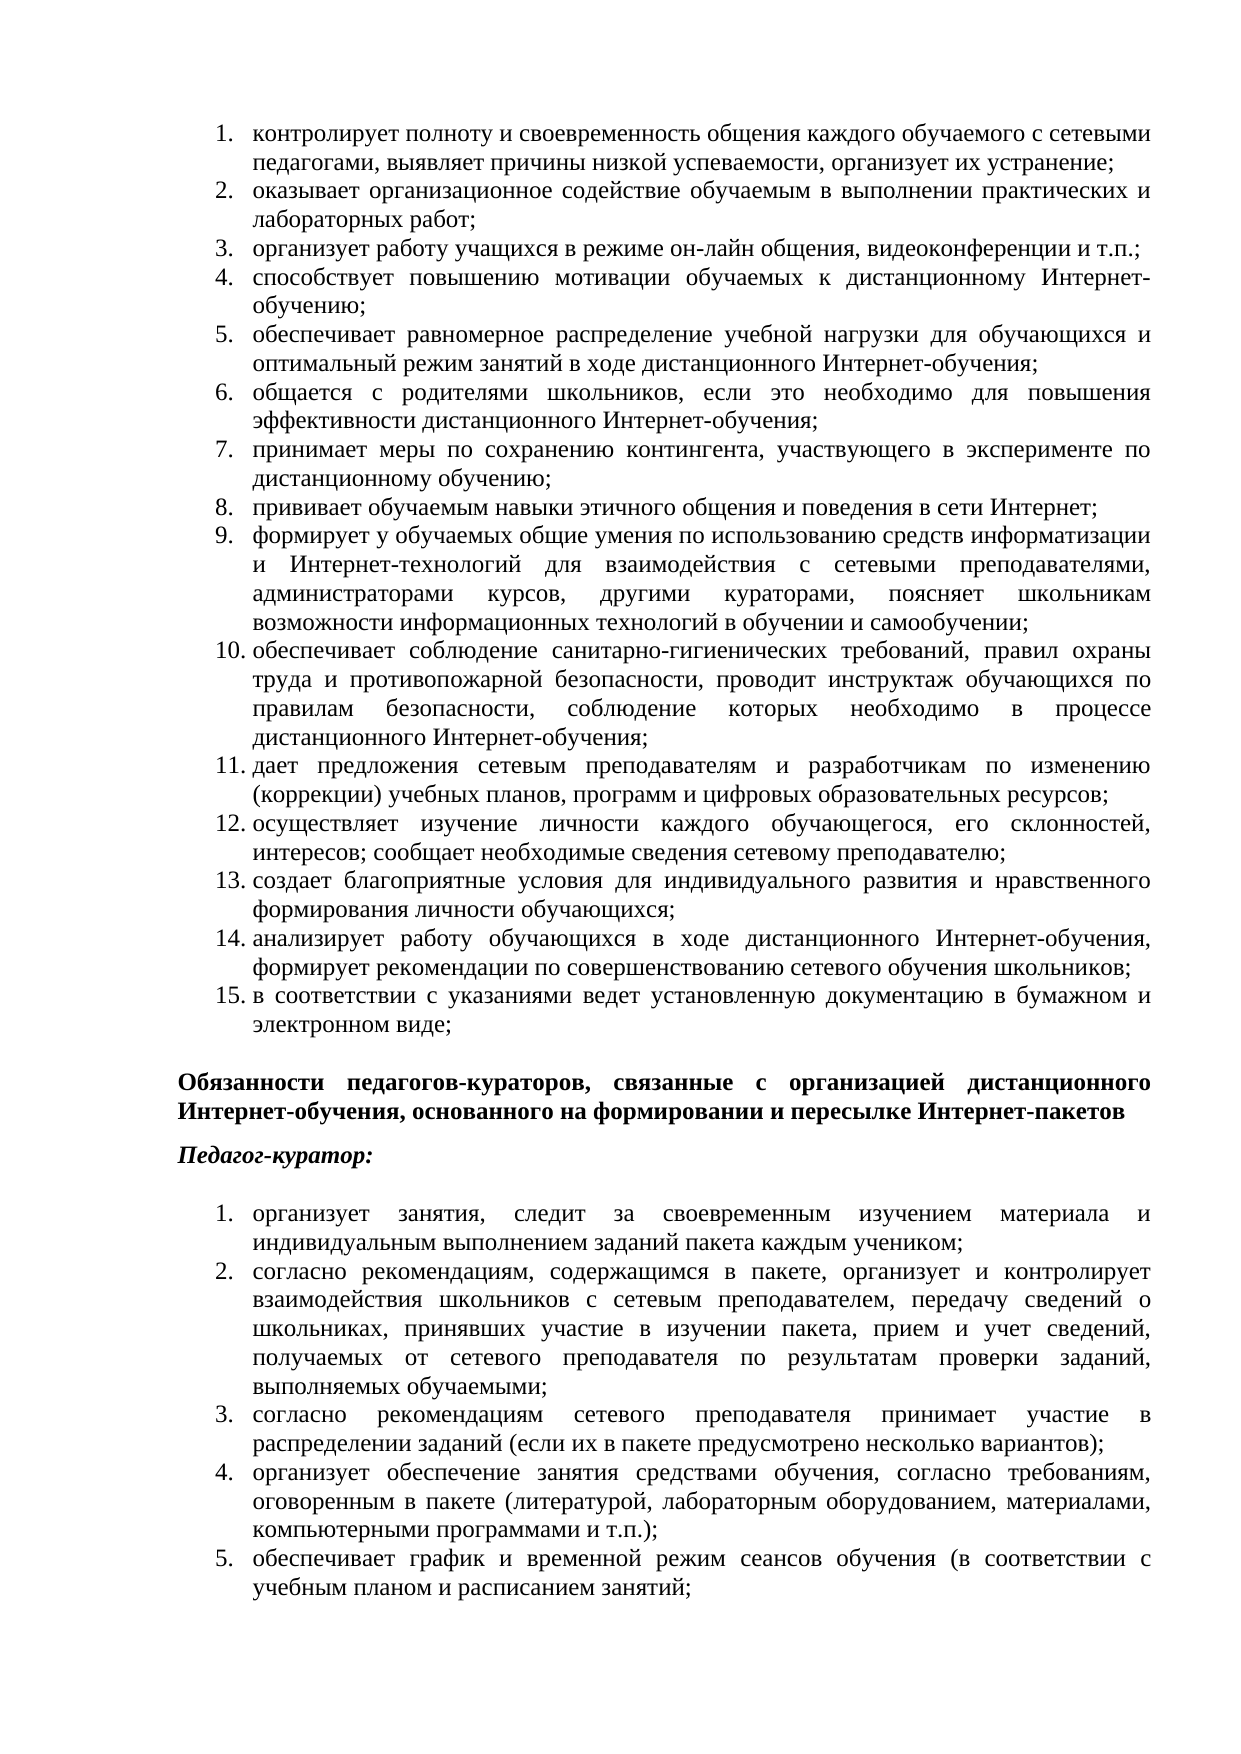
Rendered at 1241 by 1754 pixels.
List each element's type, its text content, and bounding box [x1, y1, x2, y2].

list оказывает организационное содействие обучаемым в выполнении практических и лабораторных работ; [215, 176, 1152, 233]
list в соответствии с указаниями ведет установленную документацию в бумажном и электронном виде; [215, 981, 1152, 1038]
list создает благоприятные условия для индивидуального развития и нравственного формирования личности обучающихся; [215, 866, 1152, 923]
list анализирует работу обучающихся в ходе дистанционного Интернет-обучения, формирует рекомендации по совершенствованию сетевого обучения школьников; [215, 923, 1152, 981]
list принимает меры по сохранению контингента, участвующего в эксперименте по дистанционному обучению; [215, 434, 1152, 492]
list общается с родителями школьников, если это необходимо для повышения эффективности дистанционного Интернет-обучения; [215, 377, 1152, 434]
list осуществляет изучение личности каждого обучающегося, его склонностей, интересов; сообщает необходимые сведения сетевому преподавателю; [215, 808, 1152, 866]
list формирует у обучаемых общие умения по использованию средств информатизации и Интернет-технологий для взаимодействия с сетевыми преподавателями, администраторами курсов, другими кураторами, поясняет школьникам возможности информационных технологий в обучении и самообучении; [215, 521, 1152, 636]
list организует работу учащихся в режиме он-лайн общения, видеоконференции и т.п.; [215, 233, 1152, 262]
list согласно рекомендациям сетевого преподавателя принимает участие в распределении заданий (если их в пакете предусмотрено несколько вариантов); [215, 1399, 1152, 1457]
list организует занятия, следит за своевременным изучением материала и индивидуальным выполнением заданий пакета каждым учеником; [215, 1198, 1152, 1256]
list способствует повышению мотивации обучаемых к дистанционному Интернет-обучению; [215, 262, 1152, 319]
list прививает обучаемым навыки этичного общения и поведения в сети Интернет; [215, 492, 1152, 521]
list обеспечивает равномерное распределение учебной нагрузки для обучающихся и оптимальный режим занятий в ходе дистанционного Интернет-обучения; [215, 319, 1152, 377]
list контролирует полноту и своевременность общения каждого обучаемого с сетевыми педагогами, выявляет причины низкой успеваемости, организует их устранение; [215, 118, 1152, 176]
list обеспечивает соблюдение санитарно-гигиенических требований, правил охраны труда и противопожарной безопасности, проводит инструктаж обучающихся по правилам безопасности, соблюдение которых необходимо в процессе дистанционного Интернет-обучения; [215, 636, 1152, 751]
text Педагог-куратор: [177, 1140, 1152, 1169]
list дает предложения сетевым преподавателям и разработчикам по изменению (коррекции) учебных планов, программ и цифровых образовательных ресурсов; [215, 751, 1152, 808]
text Обязанности педагогов-кураторов, связанные с организацией дистанционного Интернет-обучения, основанного на формировании и пересылке Интернет-пакетов [177, 1067, 1152, 1125]
list обеспечивает график и временной режим сеансов обучения (в соответствии с учебным планом и расписанием занятий; [215, 1543, 1152, 1601]
list согласно рекомендациям, содержащимся в пакете, организует и контролирует взаимодействия школьников с сетевым преподавателем, передачу сведений о школьниках, принявших участие в изучении пакета, прием и учет сведений, получаемых от сетевого преподавателя по результатам проверки заданий, выполняемых обучаемыми; [215, 1256, 1152, 1399]
list организует обеспечение занятия средствами обучения, согласно требованиям, оговоренным в пакете (литературой, лабораторным оборудованием, материалами, компьютерными программами и т.п.); [215, 1457, 1152, 1543]
